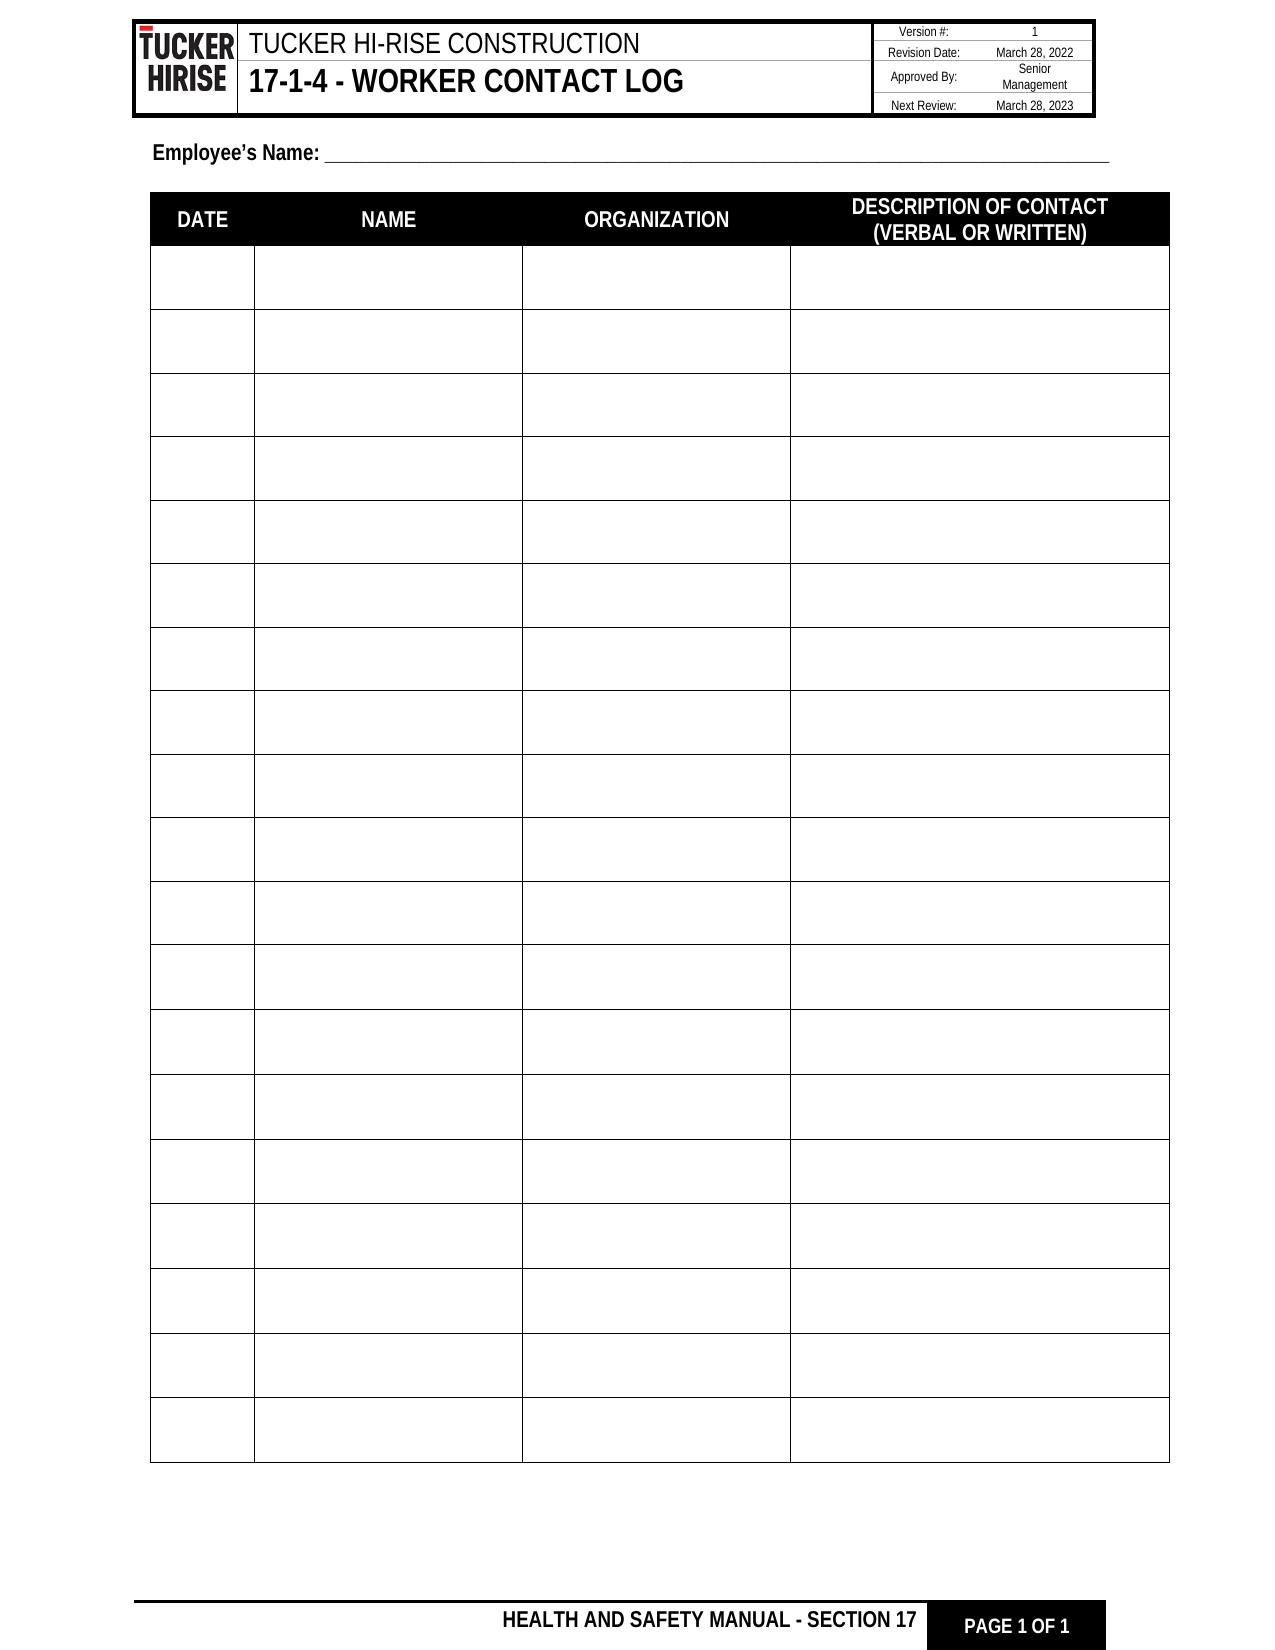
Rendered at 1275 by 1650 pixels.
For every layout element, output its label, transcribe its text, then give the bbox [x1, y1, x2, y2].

table_cell [791, 755, 1169, 817]
table_cell [255, 691, 522, 754]
table_cell [523, 1140, 790, 1203]
table_cell [255, 374, 522, 436]
table_header ORGANIZATION [523, 193, 790, 245]
table_cell [523, 1398, 790, 1462]
table_cell [255, 1204, 522, 1268]
table_cell [523, 1334, 790, 1397]
table_cell [151, 1010, 254, 1074]
table_cell [791, 310, 1169, 372]
table_cell [255, 1140, 522, 1203]
table_cell [255, 945, 522, 1009]
table_cell [255, 1334, 522, 1397]
table_cell [151, 437, 254, 499]
table_cell [791, 1140, 1169, 1203]
table_cell [151, 1334, 254, 1397]
table_cell [523, 374, 790, 436]
table_cell [791, 564, 1169, 627]
table_cell [523, 1075, 790, 1138]
table_cell [255, 310, 522, 372]
text Employee’s Name: ___________________________________________________________________________ [150, 139, 1169, 165]
table_cell [523, 1204, 790, 1268]
table_cell [791, 628, 1169, 690]
table_cell [791, 691, 1169, 754]
table_cell [151, 246, 254, 309]
table_cell [255, 818, 522, 881]
table_cell [151, 882, 254, 944]
table_cell [791, 1010, 1169, 1074]
table_cell [151, 628, 254, 690]
table_cell [255, 1269, 522, 1332]
table_cell [255, 1010, 522, 1074]
table_cell [791, 501, 1169, 563]
table_cell [523, 437, 790, 499]
table_cell [791, 1075, 1169, 1138]
table_header NAME [255, 193, 522, 245]
table_cell [151, 1204, 254, 1268]
picture [137, 25, 236, 91]
table_cell [255, 882, 522, 944]
table_cell [523, 564, 790, 627]
table_cell [255, 246, 522, 309]
table_cell [151, 1269, 254, 1332]
table_cell [791, 1204, 1169, 1268]
table_cell [523, 628, 790, 690]
table_cell [255, 564, 522, 627]
table_cell [255, 501, 522, 563]
table_header DESCRIPTION OF CONTACT (VERBAL OR WRITTEN) [791, 193, 1169, 245]
table_cell [255, 755, 522, 817]
table_cell [523, 818, 790, 881]
table_cell [151, 564, 254, 627]
table_cell [255, 437, 522, 499]
table_cell [791, 1269, 1169, 1332]
table_cell [523, 501, 790, 563]
table_cell [791, 374, 1169, 436]
table_cell [523, 882, 790, 944]
table_cell [791, 882, 1169, 944]
table_cell [151, 1075, 254, 1138]
table_cell [151, 374, 254, 436]
table_cell [523, 945, 790, 1009]
table_header DATE [151, 193, 254, 245]
table_cell [151, 945, 254, 1009]
table_cell [151, 755, 254, 817]
table_cell [523, 755, 790, 817]
table_cell [523, 246, 790, 309]
table_cell [151, 691, 254, 754]
table_cell [791, 818, 1169, 881]
table_cell [791, 945, 1169, 1009]
table_cell [255, 1075, 522, 1138]
table_cell [523, 310, 790, 372]
table_cell [151, 501, 254, 563]
table_cell [523, 1269, 790, 1332]
table_cell [255, 628, 522, 690]
table_cell [523, 691, 790, 754]
table_cell [791, 437, 1169, 499]
table_cell [151, 818, 254, 881]
table_cell [255, 1398, 522, 1462]
table_cell [791, 1398, 1169, 1462]
table_cell [151, 310, 254, 372]
table_cell [791, 246, 1169, 309]
table_cell [791, 1334, 1169, 1397]
table_cell [523, 1010, 790, 1074]
table_cell [151, 1398, 254, 1462]
table_cell [151, 1140, 254, 1203]
